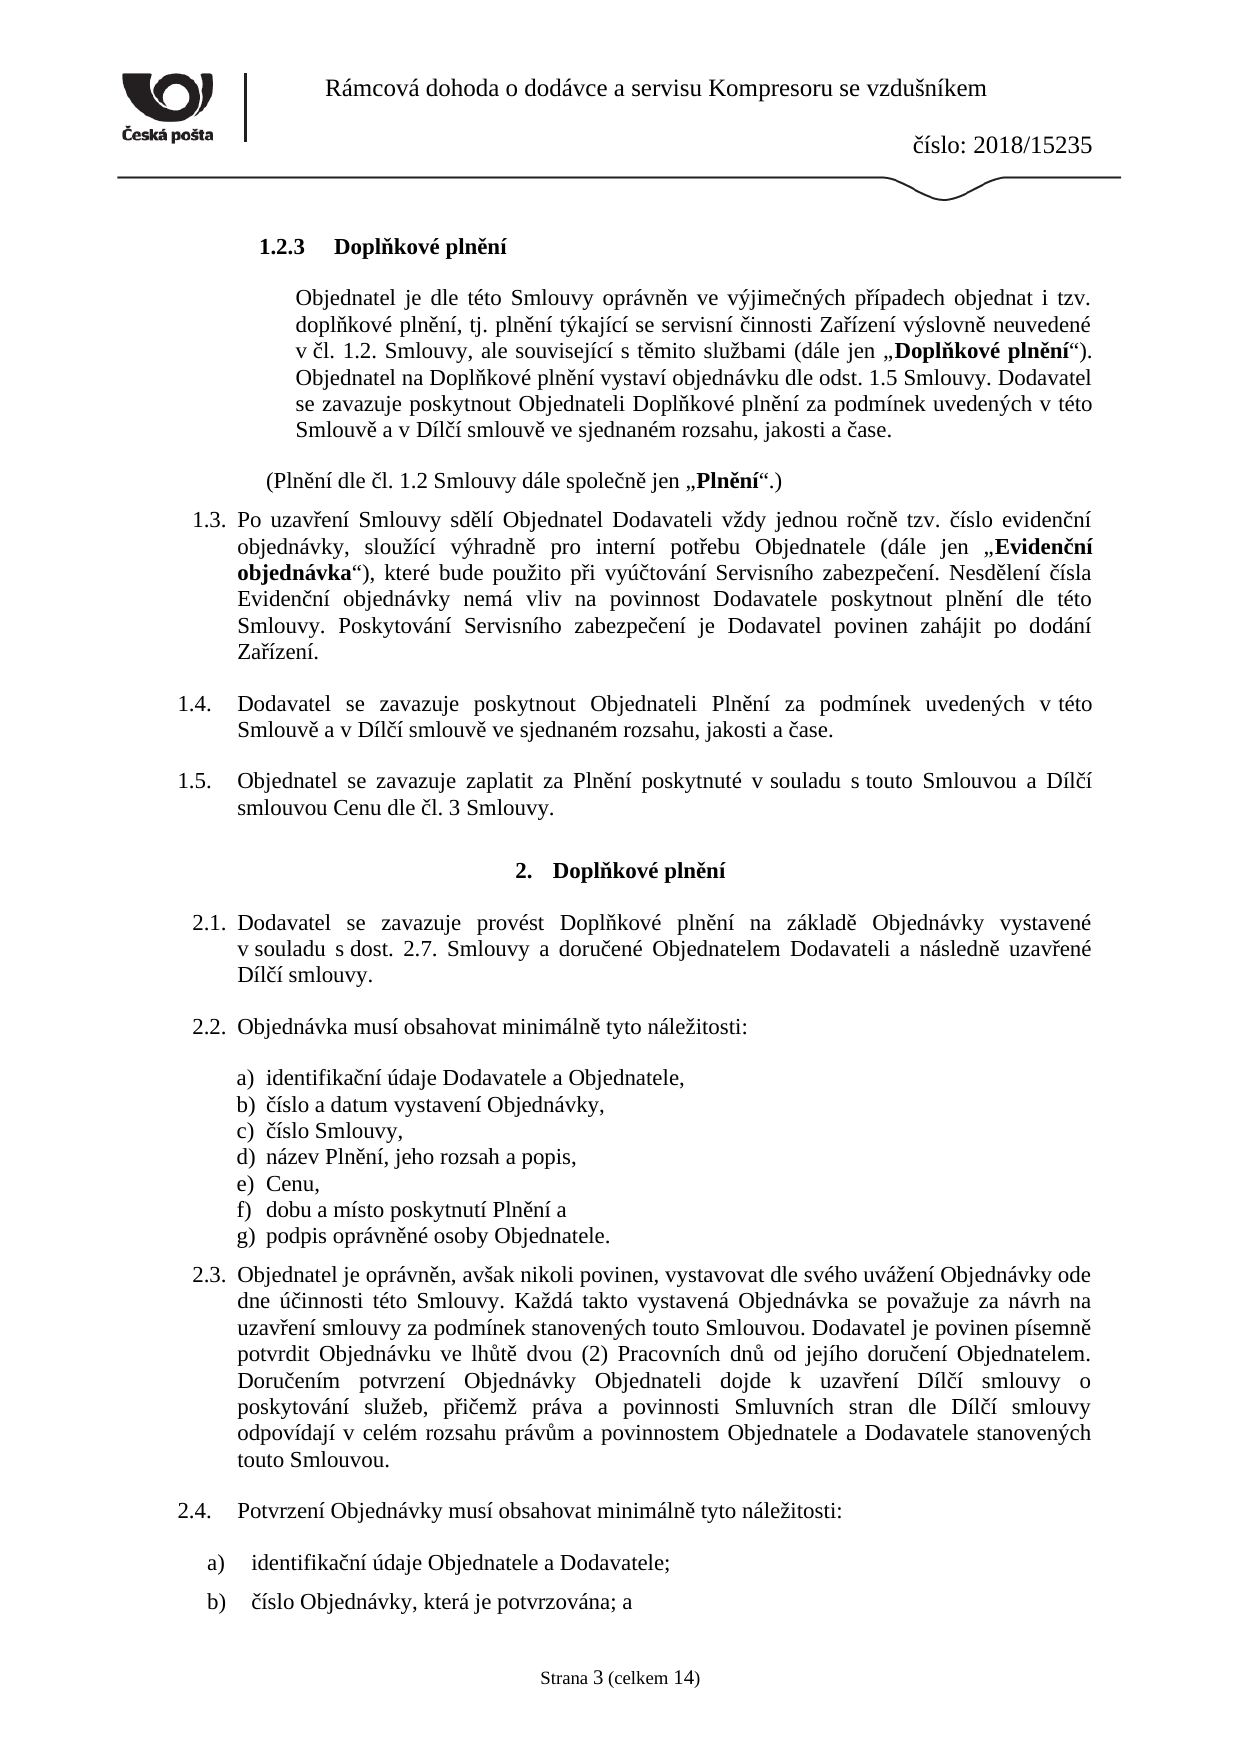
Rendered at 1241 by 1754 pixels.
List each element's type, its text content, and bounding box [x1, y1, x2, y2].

list číslo Objednávky, která je potvrzována; a [207, 1588, 1092, 1615]
text Potvrzení Objednávky musí obsahovat minimálně tyto náležitosti: [177, 1497, 1092, 1523]
list identifikační údaje Objednatele a Dodavatele; [207, 1548, 1092, 1576]
list Doplňkové plnění [259, 233, 1092, 259]
list identifikační údaje Dodavatele a Objednatele, [236, 1064, 1092, 1091]
list název Plnění, jeho rozsah a popis, [236, 1143, 1092, 1170]
text Dodavatel se zavazuje provést Doplňkové plnění na základě Objednávky vystavené v souladu s dost. 2.7. Smlouvy a doručené Objednatelem Dodavateli a následně uzavřené Dílčí smlouvy. [192, 909, 1092, 988]
text Objednatel se zavazuje zaplatit za Plnění poskytnuté v souladu s touto Smlouvou a Dílčí smlouvou Cenu dle čl. 3 Smlouvy. [177, 767, 1092, 820]
text Objednatel je oprávněn, avšak nikoli povinen, vystavovat dle svého uvážení Objednávky ode dne účinnosti této Smlouvy. Každá takto vystavená Objednávka se považuje za návrh na uzavření smlouvy za podmínek stanovených touto Smlouvou. Dodavatel je povinen písemně potvrdit Objednávku ve lhůtě dvou (2) Pracovních dnů od jejího doručení Objednatelem. Doručením potvrzení Objednávky Objednateli dojde k uzavření Dílčí smlouvy o poskytování služeb, přičemž práva a povinnosti Smluvních stran dle Dílčí smlouvy odpovídají v celém rozsahu právům a povinnostem Objednatele a Dodavatele stanovených touto Smlouvou. [192, 1261, 1092, 1472]
text (Plnění dle čl. 1.2 Smlouvy dále společně jen „Plnění“.) [266, 468, 1092, 494]
list Objednatel je dle této Smlouvy oprávněn ve výjimečných případech objednat i tzv. doplňkové plnění, tj. plnění týkající se servisní činnosti Zařízení výslovně neuvedené v čl. 1.2. Smlouvy, ale související s těmito službami (dále jen „Doplňkové plnění“). Objednatel na Doplňkové plnění vystaví objednávku dle odst. 1.5 Smlouvy. Dodavatel se zavazuje poskytnout Objednateli Doplňkové plnění za podmínek uvedených v této Smlouvě a v Dílčí smlouvě ve sjednaném rozsahu, jakosti a čase. [295, 284, 1092, 443]
list dobu a místo poskytnutí Plnění a [236, 1196, 1092, 1222]
text Dodavatel se zavazuje poskytnout Objednateli Plnění za podmínek uvedených v této Smlouvě a v Dílčí smlouvě ve sjednaném rozsahu, jakosti a čase. [177, 689, 1092, 742]
list Cenu, [236, 1170, 1092, 1196]
picture [117, 176, 1122, 201]
list číslo Smlouvy, [236, 1117, 1092, 1143]
list číslo a datum vystavení Objednávky, [236, 1091, 1092, 1117]
text Po uzavření Smlouvy sdělí Objednatel Dodavateli vždy jednou ročně tzv. číslo evidenční objednávky, sloužící výhradně pro interní potřebu Objednatele (dále jen „Evidenční objednávka“), které bude použito při vyúčtování Servisního zabezpečení. Nesdělení čísla Evidenční objednávky nemá vliv na povinnost Dodavatele poskytnout plnění dle této Smlouvy. Poskytování Servisního zabezpečení je Dodavatel povinen zahájit po dodání Zařízení. [192, 506, 1092, 664]
subtitle Doplňkové plnění [148, 857, 1092, 884]
text Objednávka musí obsahovat minimálně tyto náležitosti: [192, 1013, 1092, 1039]
list podpis oprávněné osoby Objednatele. [236, 1222, 1092, 1249]
